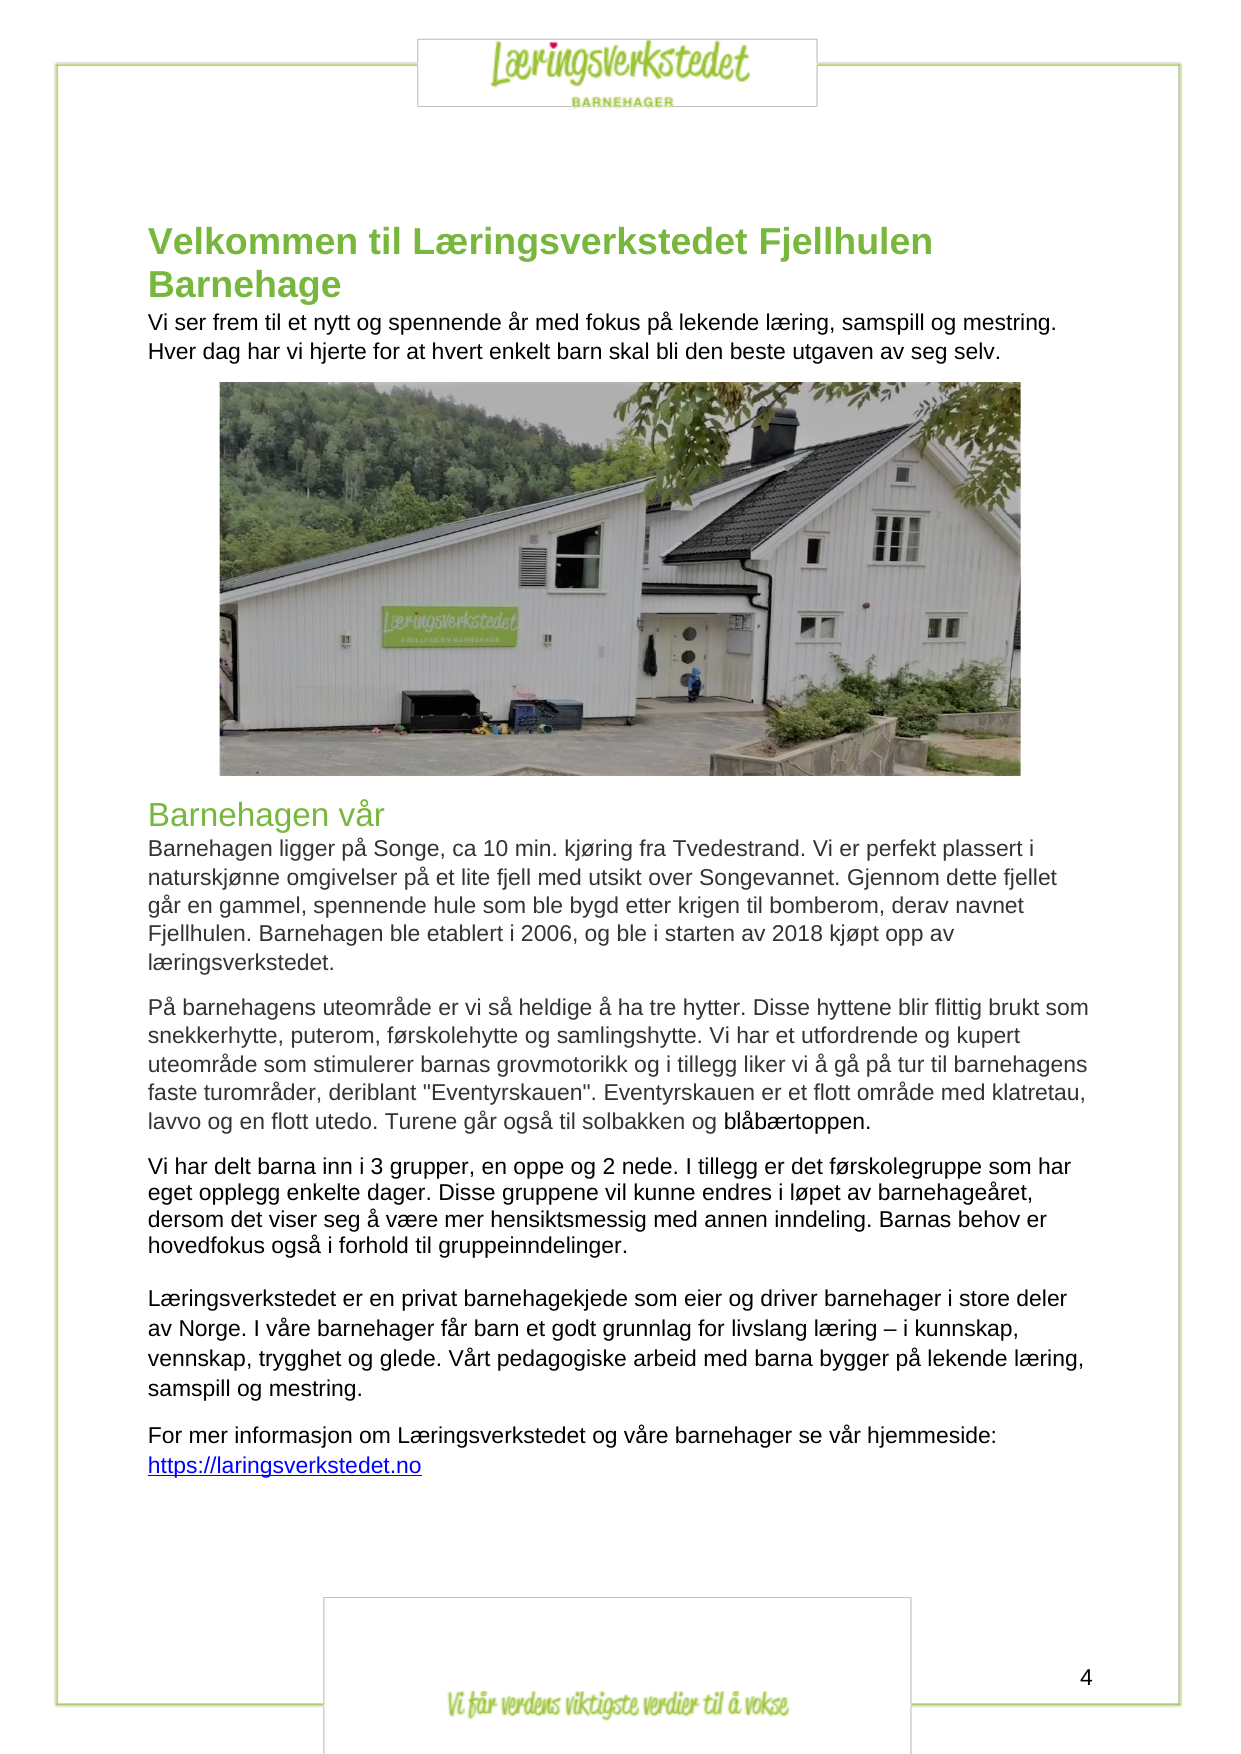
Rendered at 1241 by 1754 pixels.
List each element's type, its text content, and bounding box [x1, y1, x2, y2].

text Vi har delt barna inn i 3 grupper, en oppe og 2 nede. I tillegg er det førskolegruppe som har eget opplegg enkelte dager. Disse gruppene vil kunne endres i løpet av barnehageåret, dersom det viser seg å være mer hensiktsmessig med annen inndeling. Barnas behov er hovedfokus også i forhold til gruppeinndelinger. [148, 1153, 1092, 1258]
subtitle Velkommen til Læringsverkstedet Fjellhulen Barnehage [148, 219, 1092, 305]
text Læringsverkstedet er en privat barnehagekjede som eier og driver barnehager i store deler av Norge. I våre barnehager får barn et godt grunnlag for livslang læring – i kunnskap, vennskap, trygghet og glede. Vårt pedagogiske arbeid med barna bygger på lekende læring, samspill og mestring. [148, 1284, 1092, 1402]
picture [219, 382, 1021, 776]
list Barnehagen vår Barnehagen ligger på Songe, ca 10 min. kjøring fra Tvedestrand. Vi er perfekt plassert i naturskjønne omgivelser på et lite fjell med utsikt over Songevannet. Gjennom dette fjellet går en gammel, spennende hule som ble bygd etter krigen til bomberom, derav navnet Fjellhulen. Barnehagen ble etablert i 2006, og ble i starten av 2018 kjøpt opp av læringsverkstedet. [148, 794, 1092, 975]
text Vi ser frem til et nytt og spennende år med fokus på lekende læring, samspill og mestring. Hver dag har vi hjerte for at hvert enkelt barn skal bli den beste utgaven av seg selv. [148, 309, 1092, 364]
text For mer informasjon om Læringsverkstedet og våre barnehager se vår hjemmeside: https://laringsverkstedet.no [148, 1422, 1092, 1479]
text På barnehagens uteområde er vi så heldige å ha tre hytter. Disse hyttene blir flittig brukt som snekkerhytte, puterom, førskolehytte og samlingshytte. Vi har et utfordrende og kupert uteområde som stimulerer barnas grovmotorikk og i tillegg liker vi å gå på tur til barnehagens faste turområder, deriblant "Eventyrskauen". Eventyrskauen er et flott område med klatretau, lavvo og en flott utedo. Turene går også til solbakken og blåbærtoppen. [148, 994, 1092, 1134]
